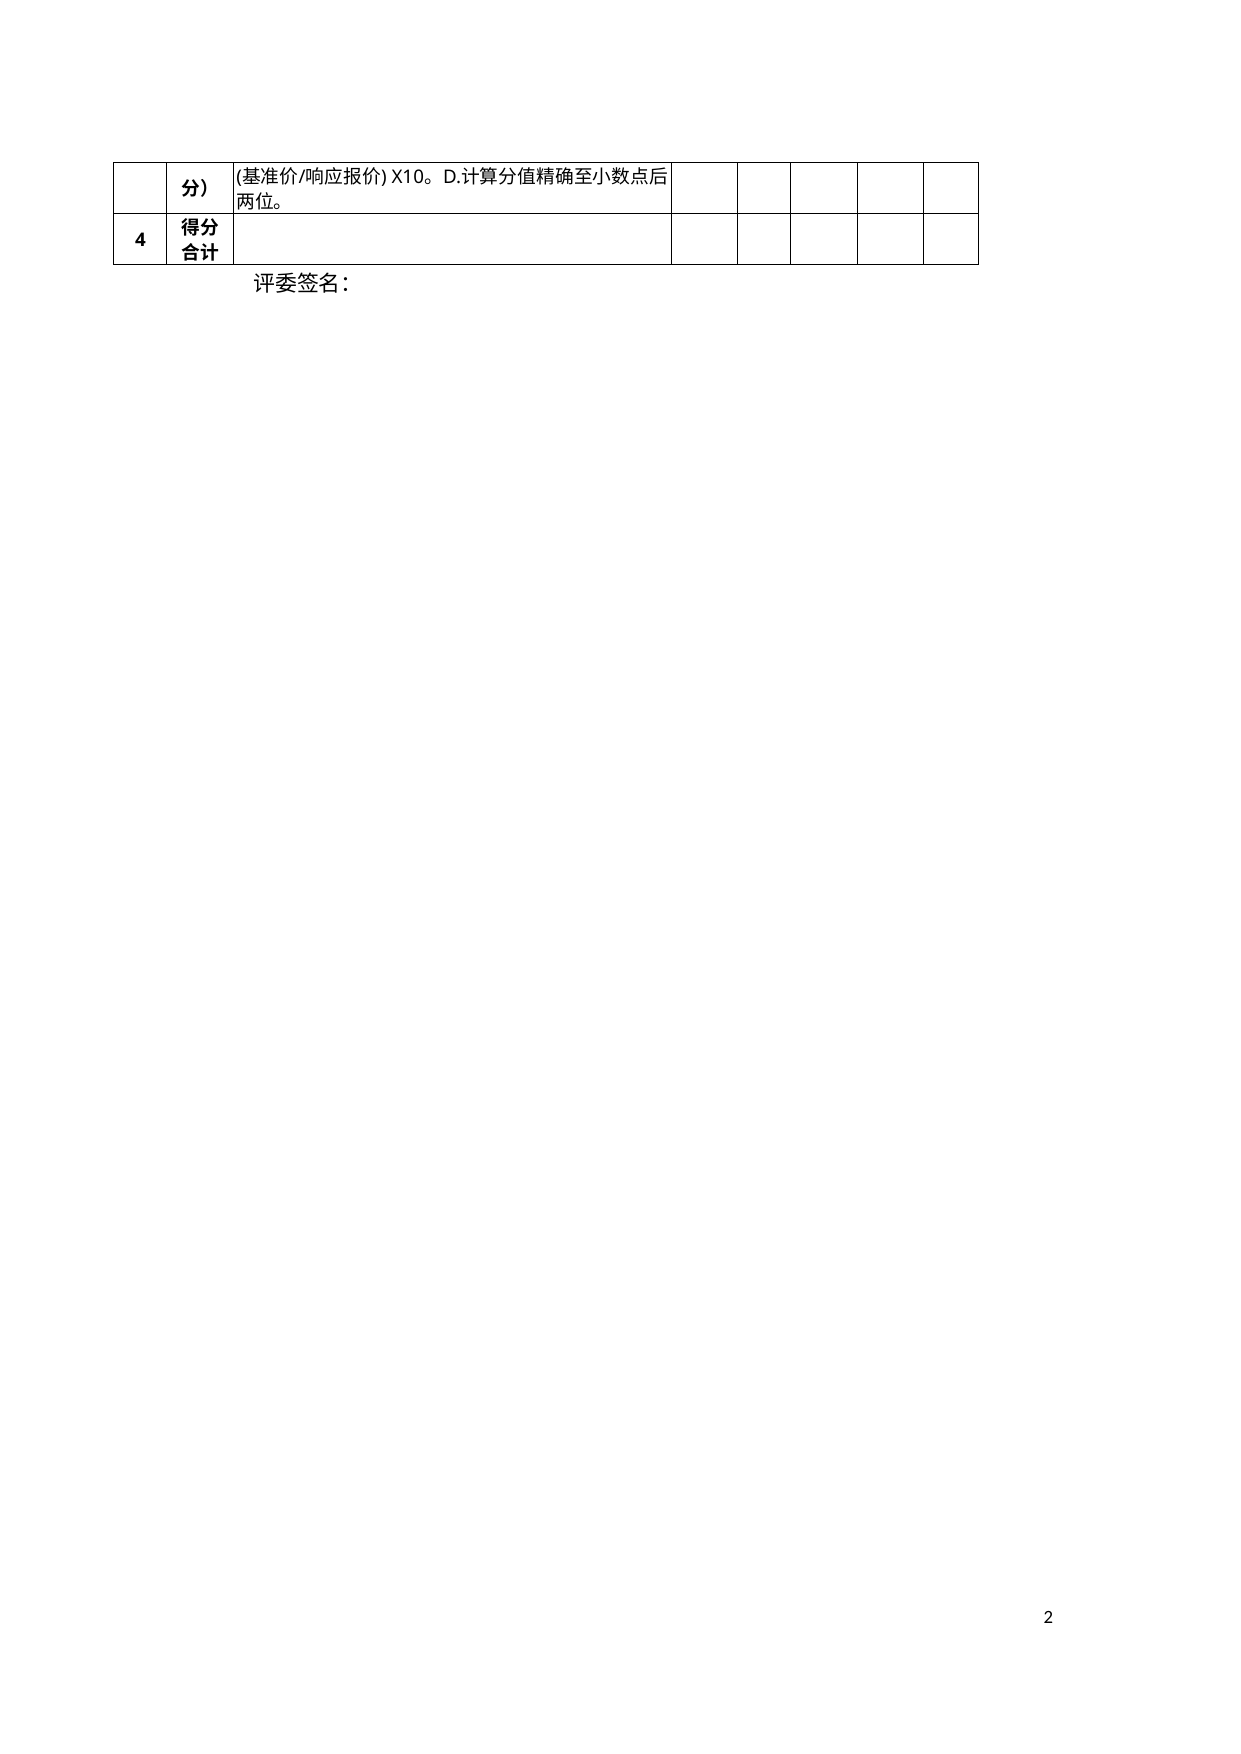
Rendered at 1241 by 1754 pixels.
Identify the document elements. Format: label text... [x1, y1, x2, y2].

table_cell 4 [114, 214, 166, 264]
table_cell [791, 163, 857, 213]
table_cell [791, 214, 857, 264]
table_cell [234, 163, 671, 213]
text 评委签名： [209, 265, 1053, 298]
table_cell [924, 163, 978, 213]
table_cell 0-10 [672, 163, 737, 213]
table_cell [924, 214, 978, 264]
table_cell 响应报价（10分） [167, 163, 233, 213]
table_cell 得分 合计 [167, 214, 233, 264]
table_cell [738, 214, 790, 264]
table_cell 3 [114, 163, 166, 213]
table_cell [738, 163, 790, 213]
table_cell [672, 214, 737, 264]
table_cell [858, 163, 923, 213]
table_cell [234, 214, 671, 264]
table_cell [858, 214, 923, 264]
